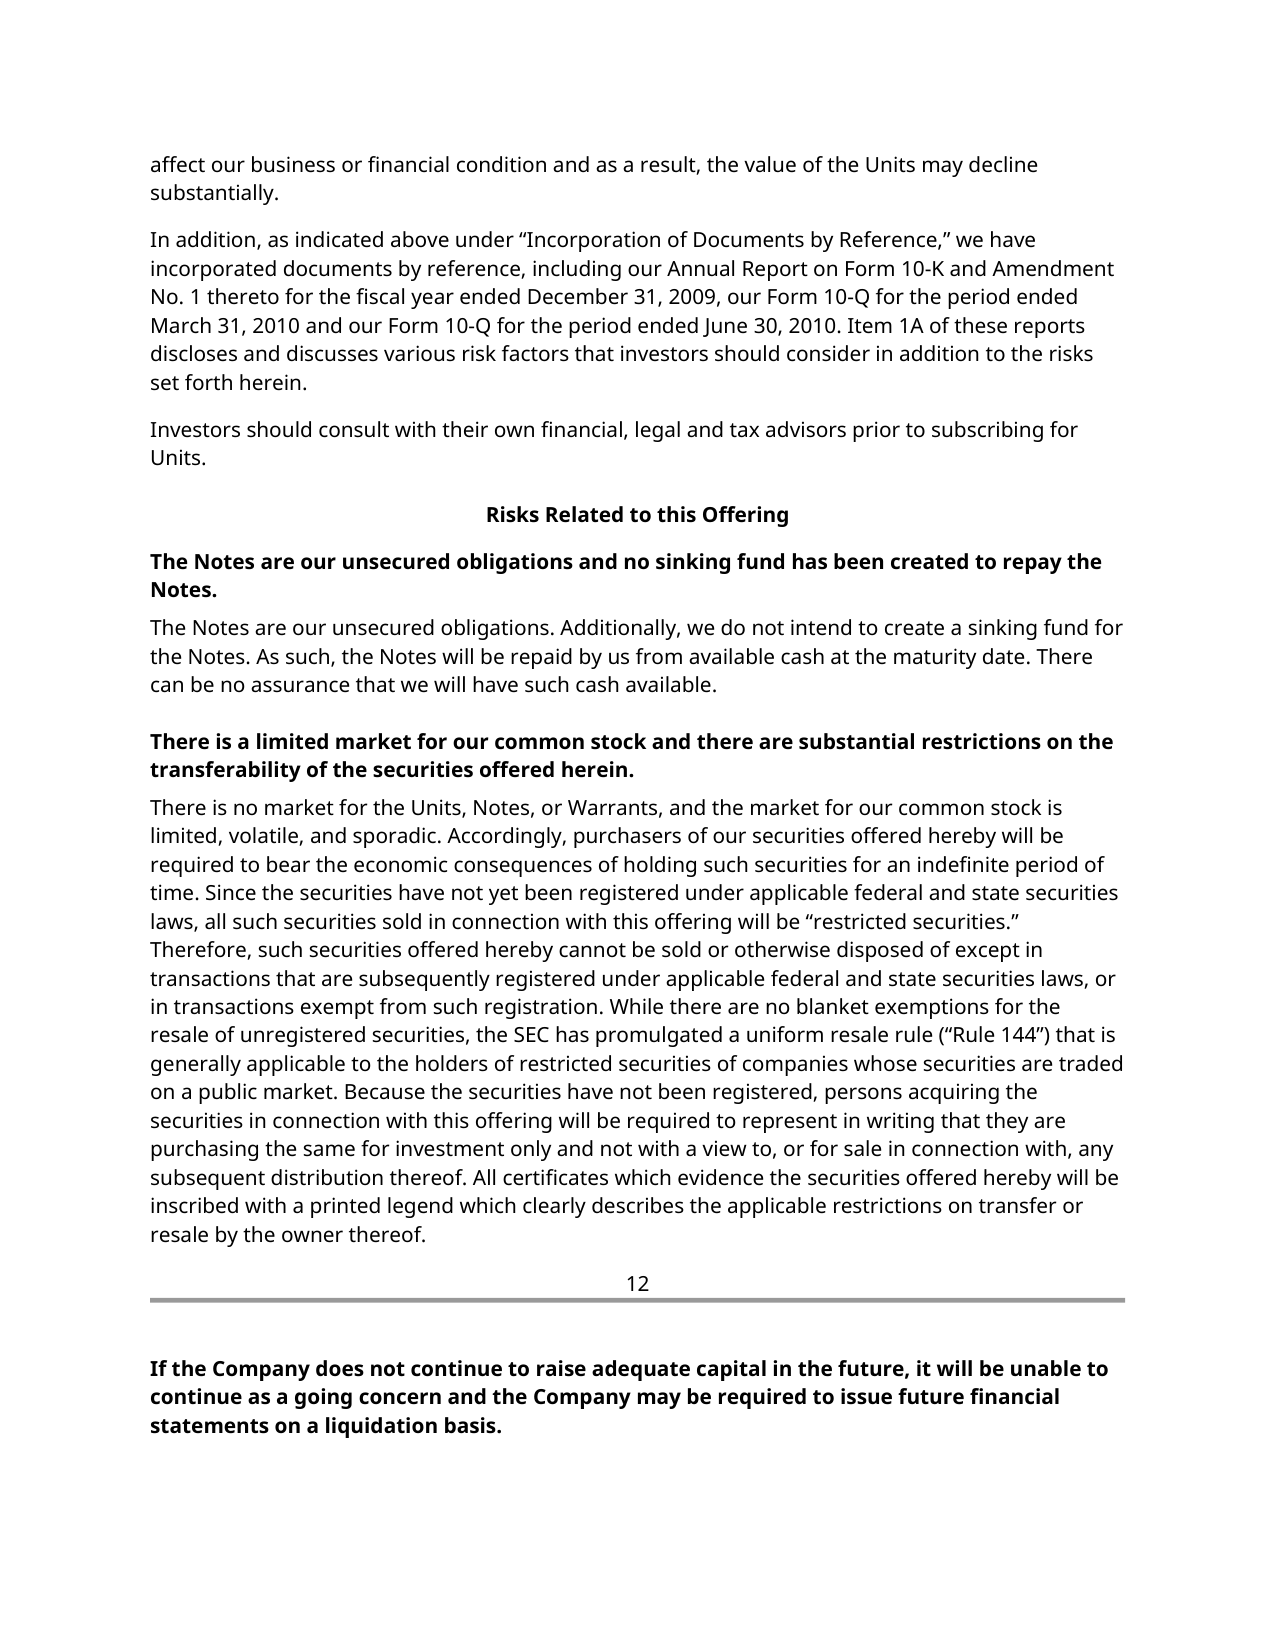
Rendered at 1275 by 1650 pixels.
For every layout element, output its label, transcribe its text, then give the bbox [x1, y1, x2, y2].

text If the Company does not continue to raise adequate capital in the future, it will be unable to continue as a going concern and the Company may be required to issue future financial statements on a liquidation basis. [150, 1354, 1125, 1439]
text The Notes are our unsecured obligations and no sinking fund has been created to repay the Notes. [150, 547, 1125, 604]
text The Notes are our unsecured obligations. Additionally, we do not intend to create a sinking fund for the Notes. As such, the Notes will be repaid by us from available cash at the maturity date. There can be no assurance that we will have such cash available. [150, 613, 1125, 699]
text Investors should consult with their own financial, legal and tax advisors prior to subscribing for Units. [150, 415, 1125, 472]
text There is no market for the Units, Notes, or Warrants, and the market for our common stock is limited, volatile, and sporadic. Accordingly, purchasers of our securities offered hereby will be required to bear the economic consequences of holding such securities for an indefinite period of time. Since the securities have not yet been registered under applicable federal and state securities laws, all such securities sold in connection with this offering will be “restricted securities.” Therefore, such securities offered hereby cannot be sold or otherwise disposed of except in transactions that are subsequently registered under applicable federal and state securities laws, or in transactions exempt from such registration. While there are no blanket exemptions for the resale of unregistered securities, the SEC has promulgated a uniform resale rule (“Rule 144”) that is generally applicable to the holders of restricted securities of companies whose securities are traded on a public market. Because the securities have not been registered, persons acquiring the securities in connection with this offering will be required to represent in writing that they are purchasing the same for investment only and not with a view to, or for sale in connection with, any subsequent distribution thereof. All certificates which evidence the securities offered hereby will be inscribed with a printed legend which clearly describes the applicable restrictions on transfer or resale by the owner thereof. [150, 793, 1125, 1248]
text 12 [150, 1269, 1125, 1297]
text Risks Related to this Offering [150, 500, 1125, 528]
text In addition, as indicated above under “Incorporation of Documents by Reference,” we have incorporated documents by reference, including our Annual Report on Form 10-K and Amendment No. 1 thereto for the fiscal year ended December 31, 2009, our Form 10-Q for the period ended March 31, 2010 and our Form 10-Q for the period ended June 30, 2010. Item 1A of these reports discloses and discusses various risk factors that investors should consider in addition to the risks set forth herein. [150, 226, 1125, 396]
text There is a limited market for our common stock and there are substantial restrictions on the transferability of the securities offered herein. [150, 727, 1125, 784]
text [150, 150, 1125, 207]
